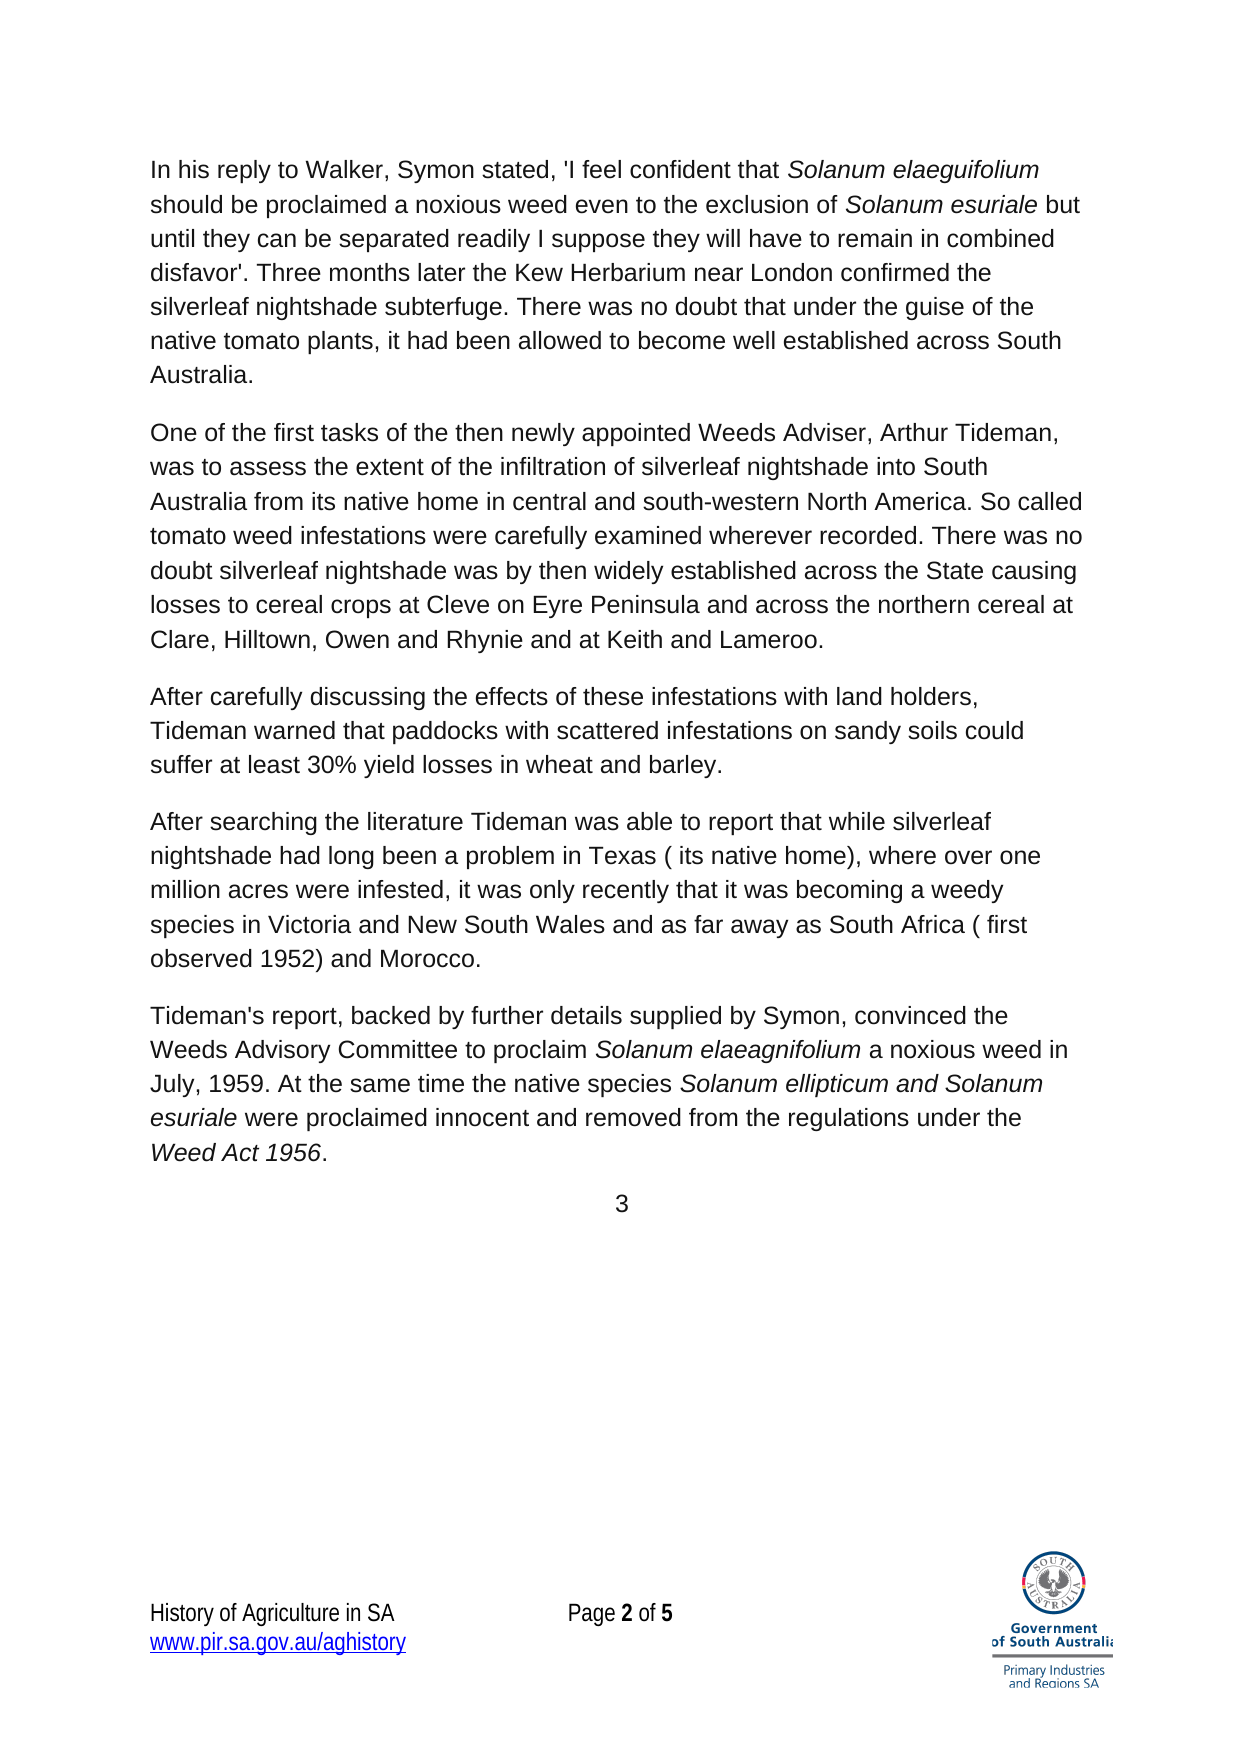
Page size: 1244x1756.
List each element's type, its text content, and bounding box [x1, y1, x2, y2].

text One of the first tasks of the then newly appointed Weeds Adviser, Arthur Tideman, was to assess the extent of the infiltration of silverleaf nightshade into South Australia from its native home in central and south-western North America. So called tomato weed infestations were carefully examined wherever recorded. There was no doubt silverleaf nightshade was by then widely established across the State causing losses to cereal crops at Cleve on Eyre Peninsula and across the northern cereal at Clare, Hilltown, Owen and Rhynie and at Keith and Lameroo. [150, 412, 1085, 653]
picture [990, 1551, 1113, 1686]
text 3 [150, 1189, 1094, 1218]
text After searching the literature Tideman was able to report that while silverleaf nightshade had long been a problem in Texas ( its native home), where over one million acres were infested, it was only recently that it was becoming a weedy species in Victoria and New South Wales and as far away as South Africa ( first observed 1952) and Morocco. [150, 802, 1076, 973]
text Tideman's report, backed by further details supplied by Symon, convinced the Weeds Advisory Committee to proclaim Solanum elaeagnifolium a noxious weed in July, 1959. At the same time the native species Solanum ellipticum and Solanum esuriale were proclaimed innocent and removed from the regulations under the Weed Act 1956. [150, 996, 1076, 1166]
text After carefully discussing the effects of these infestations with land holders, Tideman warned that paddocks with scattered infestations on sandy soils could suffer at least 30% yield losses in wheat and barley. [150, 676, 1076, 779]
text In his reply to Walker, Symon stated, 'I feel confident that Solanum elaeguifolium should be proclaimed a noxious weed even to the exclusion of Solanum esuriale but until they can be separated readily I suppose they will have to remain in combined disfavor'. Three months later the Kew Herbarium near London confirmed the silverleaf nightshade subterfuge. There was no doubt that under the guise of the native tomato plants, it had been allowed to become well established across South Australia. [150, 150, 1094, 389]
